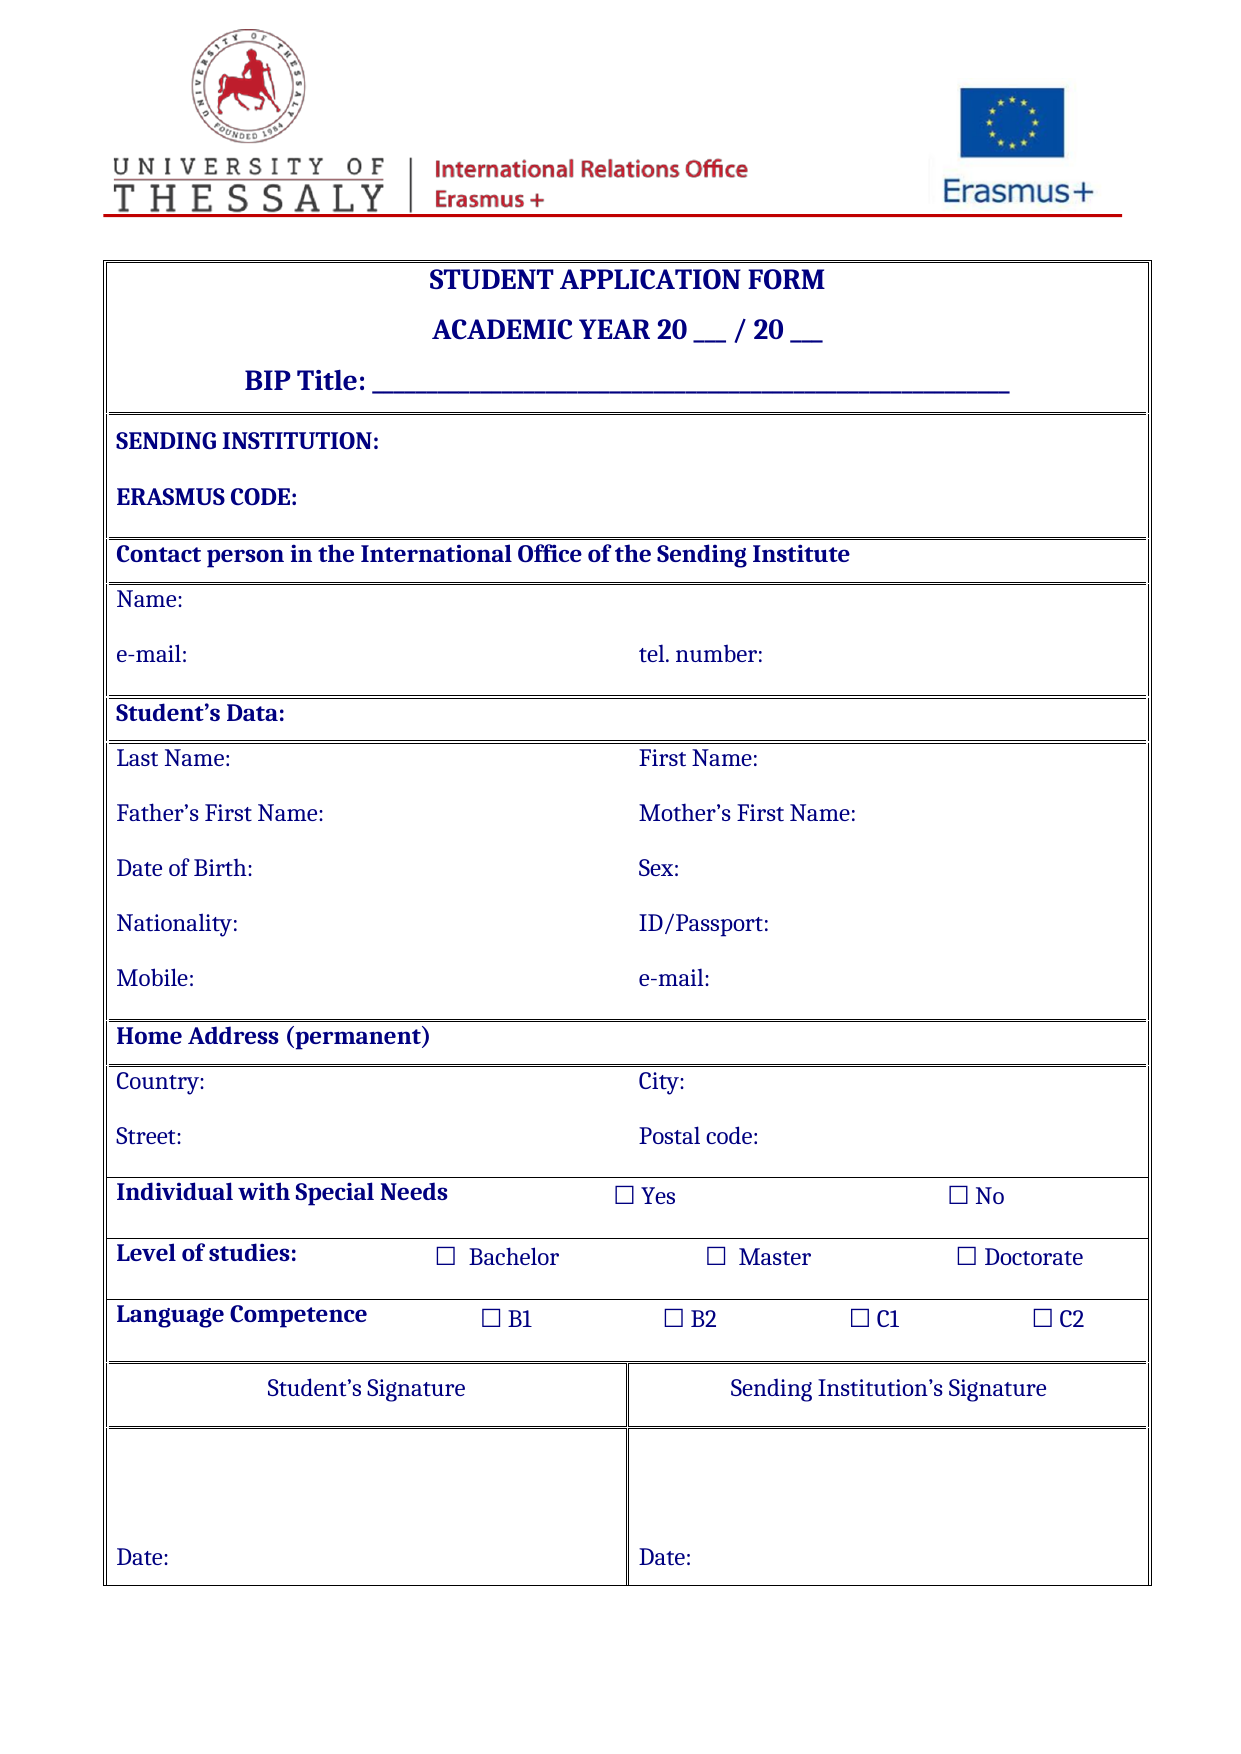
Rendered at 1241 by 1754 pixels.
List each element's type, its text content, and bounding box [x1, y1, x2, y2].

table_cell e-mail: [107, 640, 627, 695]
table_cell Postal code: [628, 1122, 1148, 1177]
table_cell ☐ Bachelor [366, 1239, 627, 1299]
table_cell ☐ Master [628, 1239, 889, 1299]
table_cell Home Address (permanent) [107, 1019, 1148, 1063]
table_cell ☐ No [801, 1178, 1148, 1238]
table_cell [628, 1426, 1150, 1543]
table_cell Country: [107, 1064, 627, 1122]
table_cell Sending Institution’s Signature [629, 1361, 1148, 1426]
table_cell tel. number: [628, 640, 1148, 695]
table_cell Sex: [628, 854, 1148, 908]
table_cell Individual with Special Needs [107, 1178, 487, 1238]
table_cell Mother’s First Name: [628, 799, 1148, 853]
table_cell ID/Passport: [628, 909, 1148, 963]
table_cell ☐ C2 [966, 1300, 1148, 1361]
picture [928, 78, 1102, 214]
table_cell Street: [107, 1122, 627, 1177]
table_cell Language Competence [107, 1300, 413, 1361]
table_cell [105, 1426, 627, 1543]
table_cell ☐ Doctorate [889, 1239, 1148, 1299]
table_cell First Name: [628, 740, 1150, 798]
table_cell Level of studies: [107, 1239, 366, 1299]
table_cell Student’s Data: [105, 695, 1150, 740]
table_cell ☐ C1 [782, 1300, 966, 1361]
table_cell Mobile: [107, 964, 627, 1018]
picture [113, 29, 749, 214]
table_cell ☐ B1 [414, 1300, 597, 1361]
table_cell Father’s First Name: [107, 799, 627, 853]
table_cell Date of Birth: [107, 854, 627, 908]
table_cell Contact person in the International Office of the Sending Institute [105, 537, 1150, 582]
table_cell SENDING INSTITUTION: ERASMUS CODE: [107, 412, 1148, 537]
table_cell Name: [105, 582, 1150, 640]
table_cell ☐ B2 [598, 1300, 782, 1361]
table_cell Last Name: [105, 740, 627, 798]
table_cell Nationality: [107, 909, 627, 963]
table_cell City: [628, 1064, 1148, 1122]
table_cell Date: [107, 1543, 626, 1585]
table_cell e-mail: [628, 964, 1148, 1018]
table_cell ☐ Yes [488, 1178, 801, 1238]
table_cell Date: [629, 1543, 1148, 1585]
table_cell Student’s Signature [107, 1361, 626, 1426]
table_header STUDENT APPLICATION FORM ACADEMIC YEAR 20 ___ / 20 ___ BIP Title: ___________________________________________________________ [107, 263, 1148, 412]
